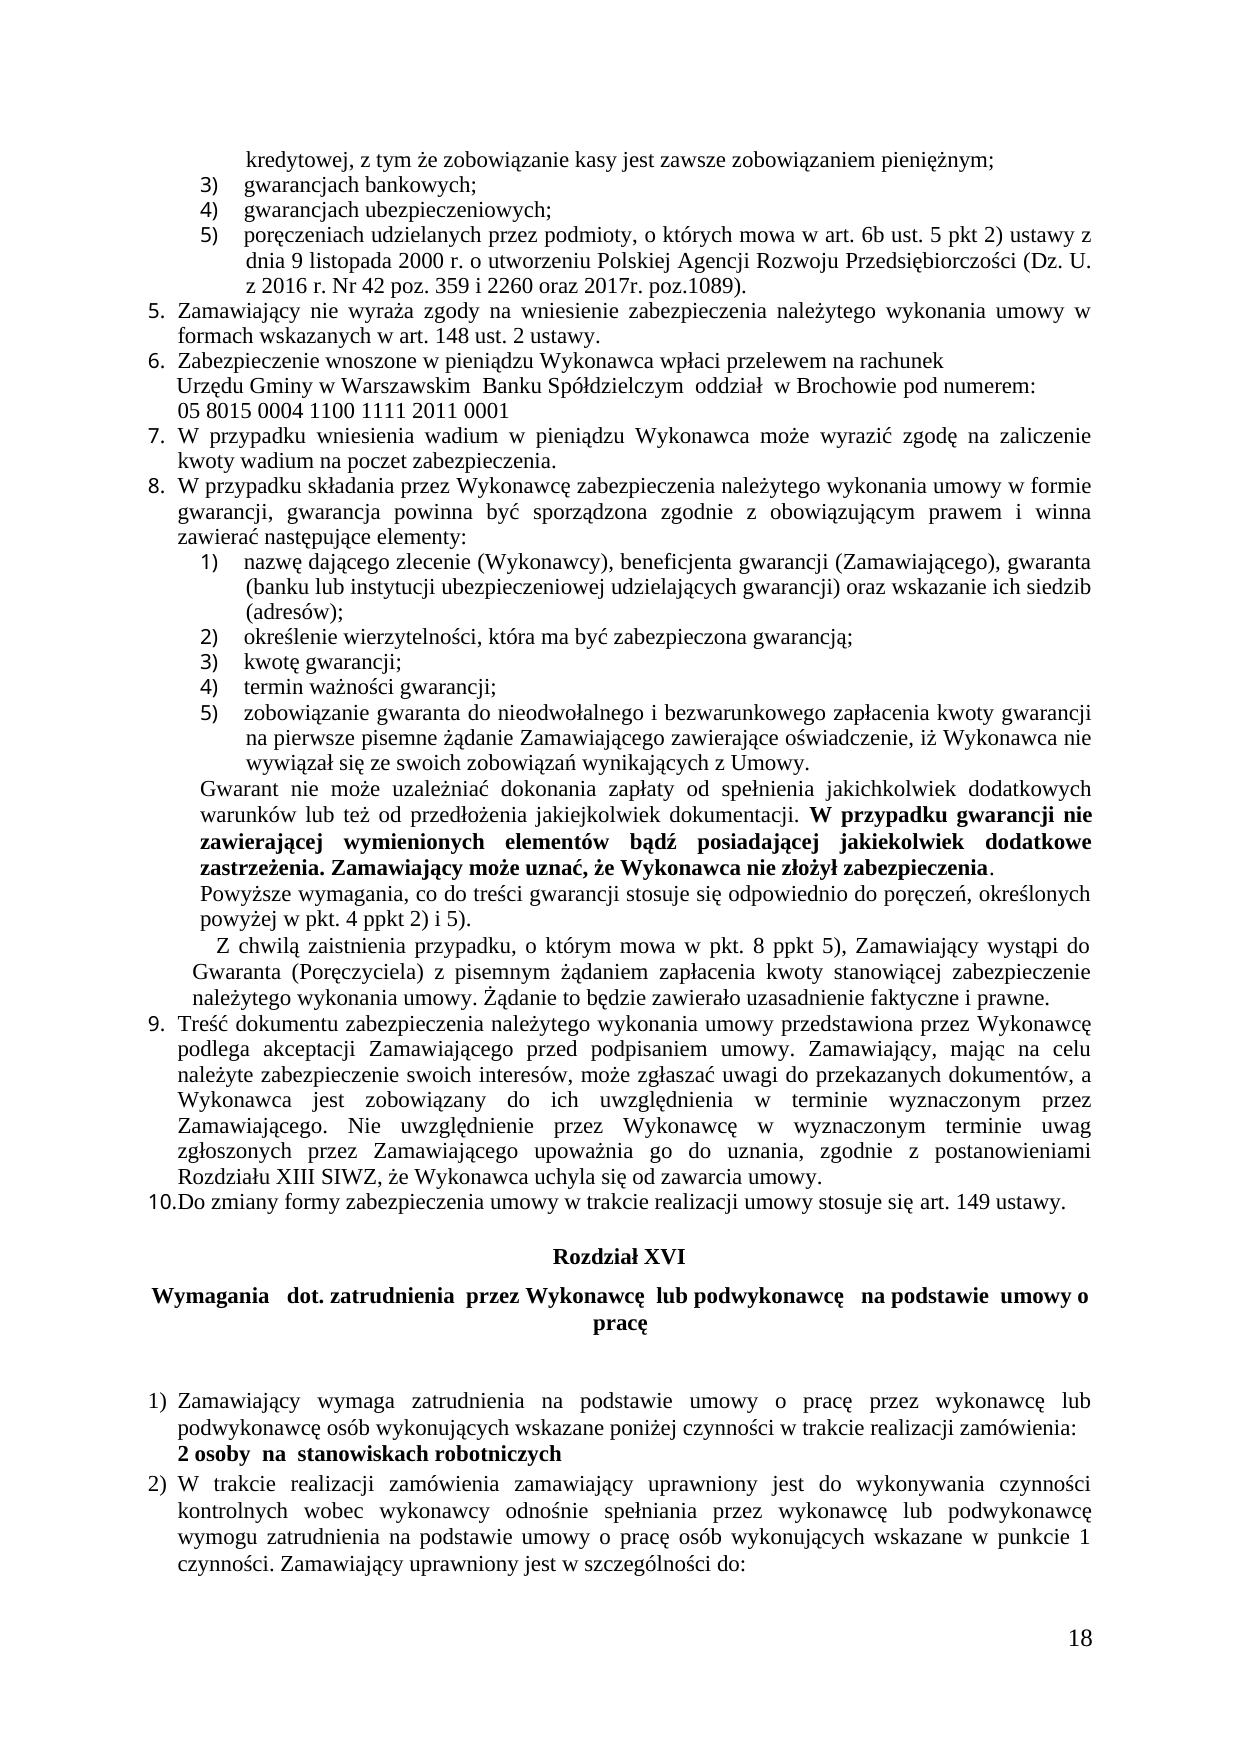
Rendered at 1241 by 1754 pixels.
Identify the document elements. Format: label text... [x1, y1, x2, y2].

text Z chwilą zaistnienia przypadku, o którym mowa w pkt. 8 ppkt 5), Zamawiający wystąpi do Gwaranta (Poręczyciela) z pisemnym żądaniem zapłacenia kwoty stanowiącej zabezpieczenie należytego wykonania umowy. Żądanie to będzie zawierało uzasadnienie faktyczne i prawne. [148, 932, 1093, 1011]
text 05 8015 0004 1100 1111 2011 0001 [177, 399, 1093, 424]
list zobowiązanie gwaranta do nieodwołalnego i bezwarunkowego zapłacenia kwoty gwarancji na pierwsze pisemne żądanie Zamawiającego zawierające oświadczenie, iż Wykonawca nie wywiązał się ze swoich zobowiązań wynikających z Umowy. [200, 700, 1093, 775]
list W trakcie realizacji zamówienia zamawiający uprawniony jest do wykonywania czynności kontrolnych wobec wykonawcy odnośnie spełniania przez wykonawcę lub podwykonawcę wymogu zatrudnienia na podstawie umowy o pracę osób wykonujących wskazane w punkcie 1 czynności. Zamawiający uprawniony jest w szczególności do: [148, 1471, 1093, 1576]
text Rozdział XVI [148, 1243, 1091, 1270]
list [200, 148, 1093, 173]
text Gwarant nie może uzależniać dokonania zapłaty od spełnienia jakichkolwiek dodatkowych warunków lub też od przedłożenia jakiejkolwiek dokumentacji. W przypadku gwarancji nie zawierającej wymienionych elementów bądź posiadającej jakiekolwiek dodatkowe zastrzeżenia. Zamawiający może uznać, że Wykonawca nie złożył zabezpieczenia. [200, 775, 1093, 881]
list Zabezpieczenie wnoszone w pieniądzu Wykonawca wpłaci przelewem na rachunek [148, 348, 1093, 373]
list nazwę dającego zlecenie (Wykonawcy), beneficjenta gwarancji (Zamawiającego), gwaranta (banku lub instytucji ubezpieczeniowej udzielających gwarancji) oraz wskazanie ich siedzib (adresów); [200, 549, 1093, 624]
text Wymagania dot. zatrudnienia przez Wykonawcę lub podwykonawcę na podstawie umowy o pracę [148, 1282, 1093, 1335]
list kwotę gwarancji; [200, 650, 1093, 675]
list W przypadku wniesienia wadium w pieniądzu Wykonawca może wyrazić zgodę na zaliczenie kwoty wadium na poczet zabezpieczenia. [148, 424, 1093, 474]
list Zamawiający nie wyraża zgody na wniesienie zabezpieczenia należytego wykonania umowy w formach wskazanych w art. 148 ust. 2 ustawy. [148, 298, 1093, 348]
list Treść dokumentu zabezpieczenia należytego wykonania umowy przedstawiona przez Wykonawcę podlega akceptacji Zamawiającego przed podpisaniem umowy. Zamawiający, mając na celu należyte zabezpieczenie swoich interesów, może zgłaszać uwagi do przekazanych dokumentów, a Wykonawca jest zobowiązany do ich uwzględnienia w terminie wyznaczonym przez Zamawiającego. Nie uwzględnienie przez Wykonawcę w wyznaczonym terminie uwag zgłoszonych przez Zamawiającego upoważnia go do uznania, zgodnie z postanowieniami Rozdziału XIII SIWZ, że Wykonawca uchyla się od zawarcia umowy. [148, 1011, 1093, 1189]
list Do zmiany formy zabezpieczenia umowy w trakcie realizacji umowy stosuje się art. 149 ustawy. [148, 1189, 1093, 1215]
text Urzędu Gminy w Warszawskim Banku Spółdzielczym oddział w Brochowie pod numerem: [148, 373, 1093, 399]
list gwarancjach bankowych; [200, 173, 1093, 198]
list termin ważności gwarancji; [200, 675, 1093, 700]
list Zamawiający wymaga zatrudnienia na podstawie umowy o pracę przez wykonawcę lub podwykonawcę osób wykonujących wskazane poniżej czynności w trakcie realizacji zamówienia: [148, 1388, 1093, 1440]
list 2 osoby na stanowiskach robotniczych [177, 1440, 1093, 1467]
list poręczeniach udzielanych przez podmioty, o których mowa w art. 6b ust. 5 pkt 2) ustawy z dnia 9 listopada 2000 r. o utworzeniu Polskiej Agencji Rozwoju Przedsiębiorczości (Dz. U. z 2016 r. Nr 42 poz. 359 i 2260 oraz 2017r. poz.1089). [200, 223, 1093, 298]
text Powyższe wymagania, co do treści gwarancji stosuje się odpowiednio do poręczeń, określonych powyżej w pkt. 4 ppkt 2) i 5). [200, 881, 1093, 932]
list gwarancjach ubezpieczeniowych; [200, 198, 1093, 223]
list określenie wierzytelności, która ma być zabezpieczona gwarancją; [200, 624, 1093, 650]
list W przypadku składania przez Wykonawcę zabezpieczenia należytego wykonania umowy w formie gwarancji, gwarancja powinna być sporządzona zgodnie z obowiązującym prawem i winna zawierać następujące elementy: [148, 474, 1093, 549]
